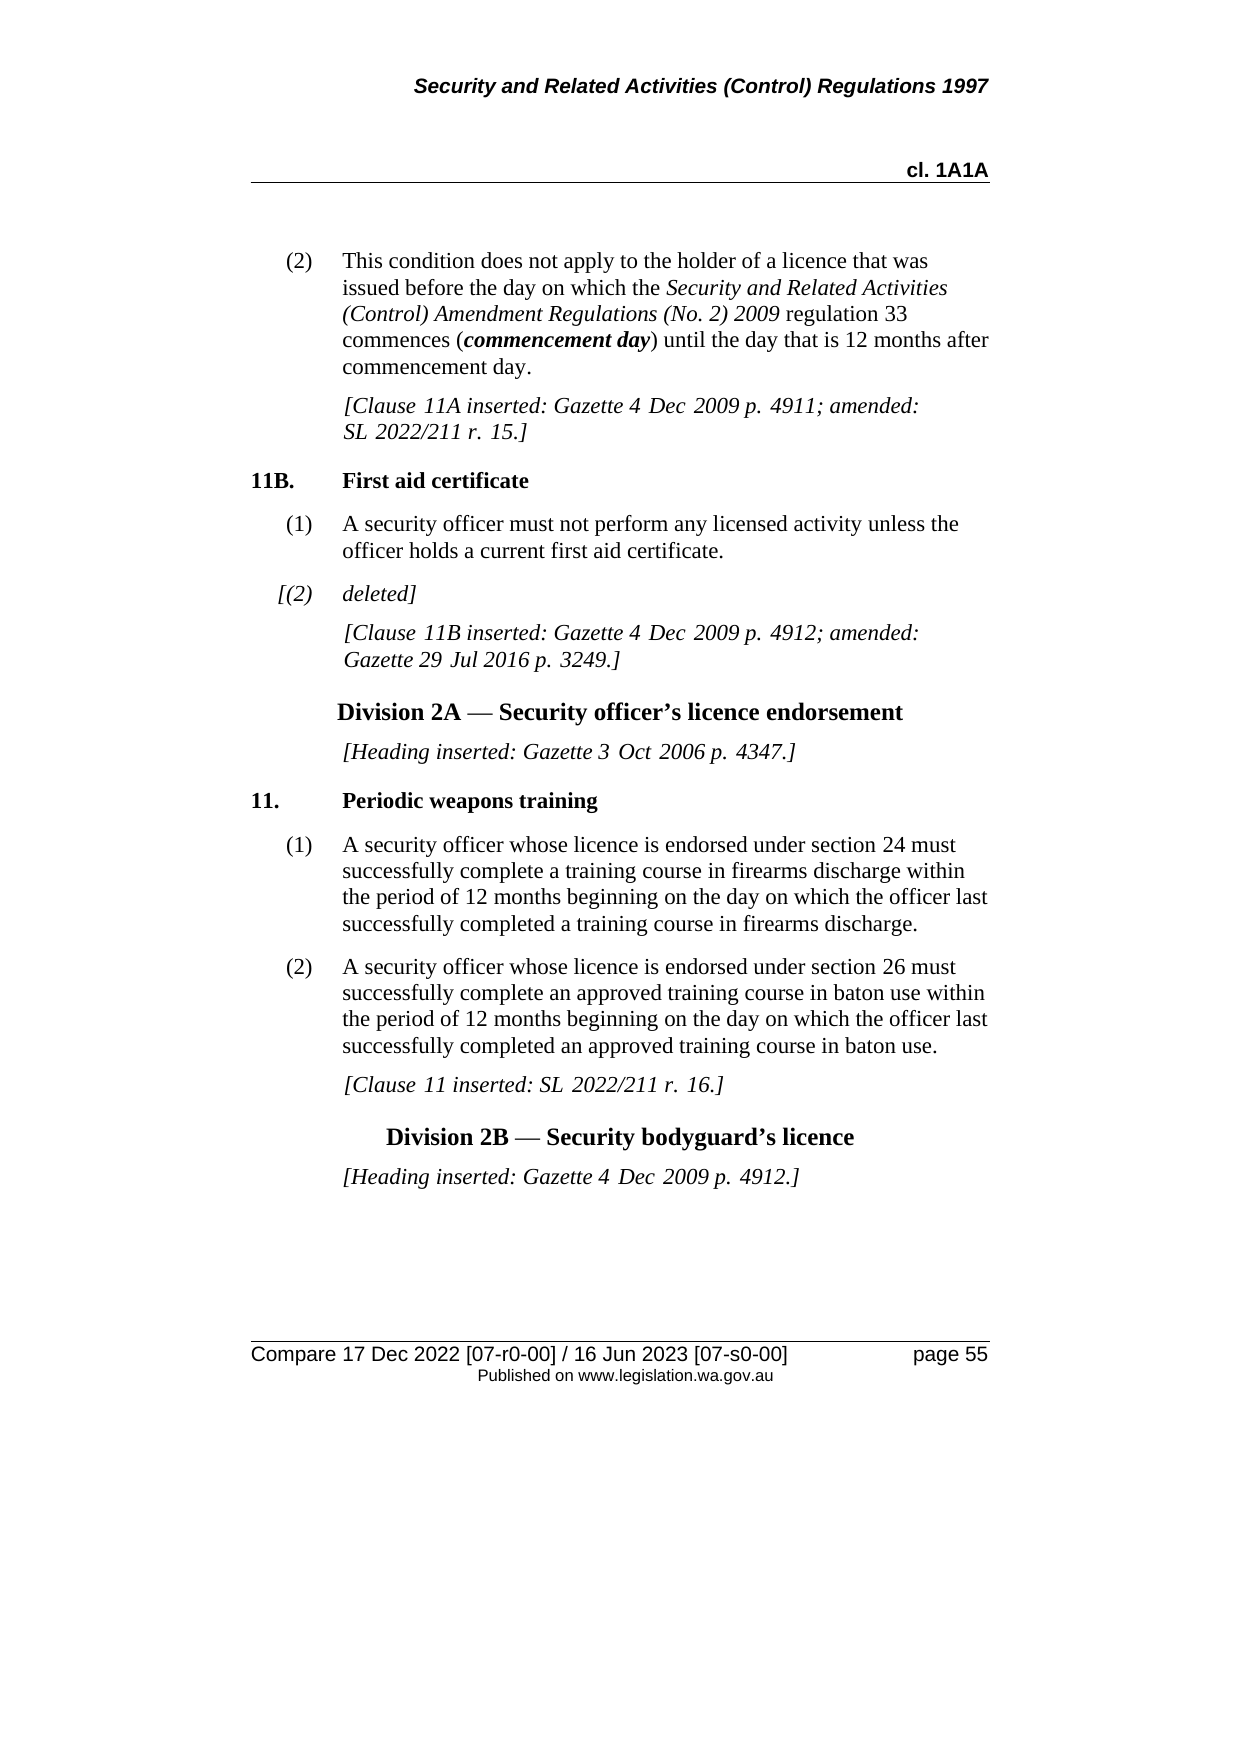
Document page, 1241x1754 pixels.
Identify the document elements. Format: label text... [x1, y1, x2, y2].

text (2) This condition does not apply to the holder of a licence that was issued before the day on which the Security and Related Activities (Control) Amendment Regulations (No. 2) 2009 regulation 33 commences (commencement day) until the day that is 12 months after commencement day. [251, 247, 990, 379]
text [Clause 11 inserted: SL 2022/211 r. 16.] [251, 1071, 990, 1097]
text [(2) deleted] [251, 580, 990, 607]
text (1) A security officer must not perform any licensed activity unless the officer holds a current first aid certificate. [251, 510, 990, 563]
text (2) A security officer whose licence is endorsed under section 26 must successfully complete an approved training course in baton use within the period of 12 months beginning on the day on which the officer last successfully completed an approved training course in baton use. [251, 953, 990, 1058]
text [Clause 11A inserted: Gazette 4 Dec 2009 p. 4911; amended: SL 2022/211 r. 15.] [251, 392, 990, 444]
text [Clause 11B inserted: Gazette 4 Dec 2009 p. 4912; amended: Gazette 29 Jul 2016 p. 3249.] [251, 619, 990, 672]
text (1) A security officer whose licence is endorsed under section 24 must successfully complete a training course in firearms discharge within the period of 12 months beginning on the day on which the officer last successfully completed a training course in firearms discharge. [251, 831, 990, 936]
subtitle 11. Periodic weapons training [251, 788, 990, 814]
subtitle [Heading inserted: Gazette 3 Oct 2006 p. 4347.] [251, 738, 990, 765]
subtitle Division 2A — Security officer’s licence endorsement [251, 697, 990, 726]
subtitle 11B. First aid certificate [251, 467, 990, 494]
subtitle Division 2B — Security bodyguard’s licence [251, 1122, 990, 1151]
subtitle [Heading inserted: Gazette 4 Dec 2009 p. 4912.] [251, 1163, 990, 1189]
